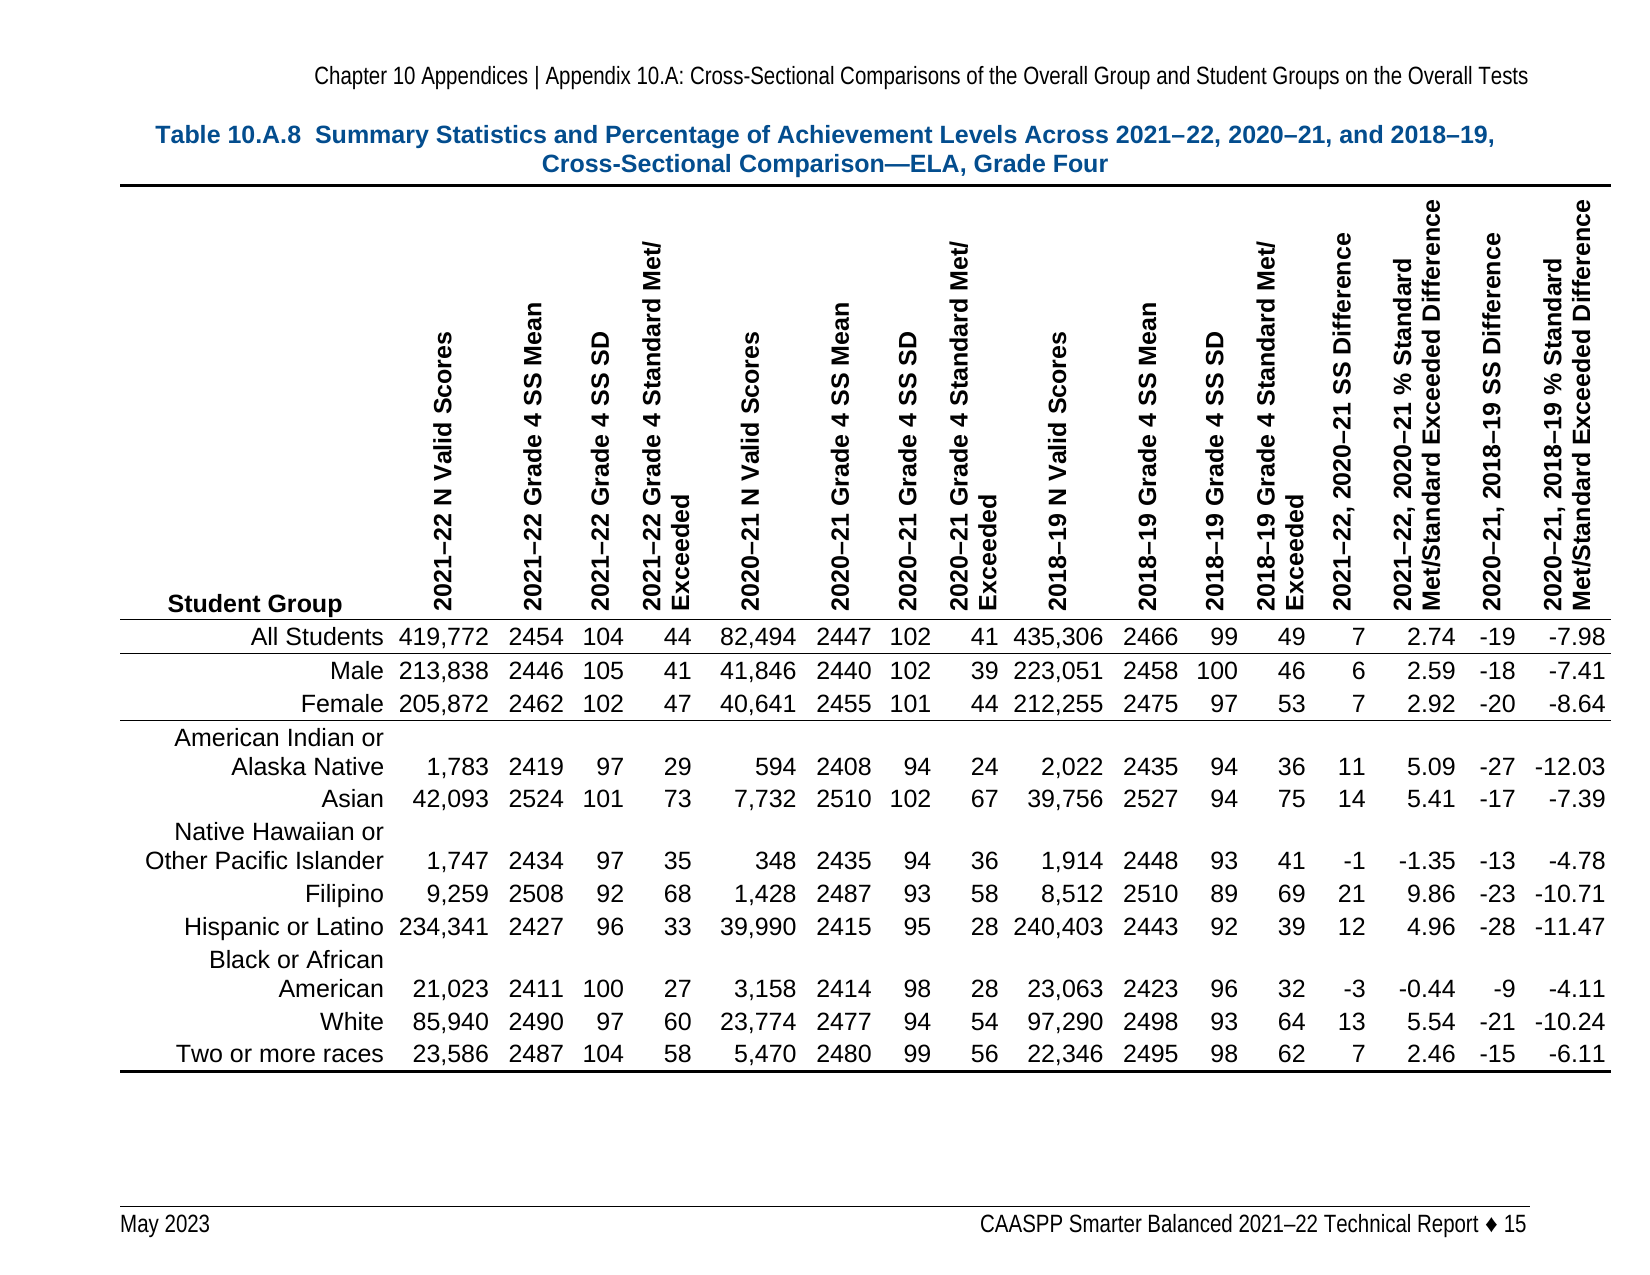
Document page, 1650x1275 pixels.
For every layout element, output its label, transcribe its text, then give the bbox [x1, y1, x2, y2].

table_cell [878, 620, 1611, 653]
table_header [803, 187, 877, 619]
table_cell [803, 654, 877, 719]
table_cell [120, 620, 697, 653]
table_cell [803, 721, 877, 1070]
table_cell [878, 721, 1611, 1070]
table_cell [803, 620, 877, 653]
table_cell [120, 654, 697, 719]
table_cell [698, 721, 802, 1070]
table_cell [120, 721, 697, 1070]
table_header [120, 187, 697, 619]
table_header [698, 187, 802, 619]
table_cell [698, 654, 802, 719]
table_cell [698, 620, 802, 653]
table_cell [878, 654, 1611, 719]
text Table 10.A.8 Summary Statistics and Percentage of Achievement Levels Across 2021–‍22, 2020–21, and 2018–19, Cross-Sectional Comparison—ELA, Grade Four [120, 120, 1530, 177]
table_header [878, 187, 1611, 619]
